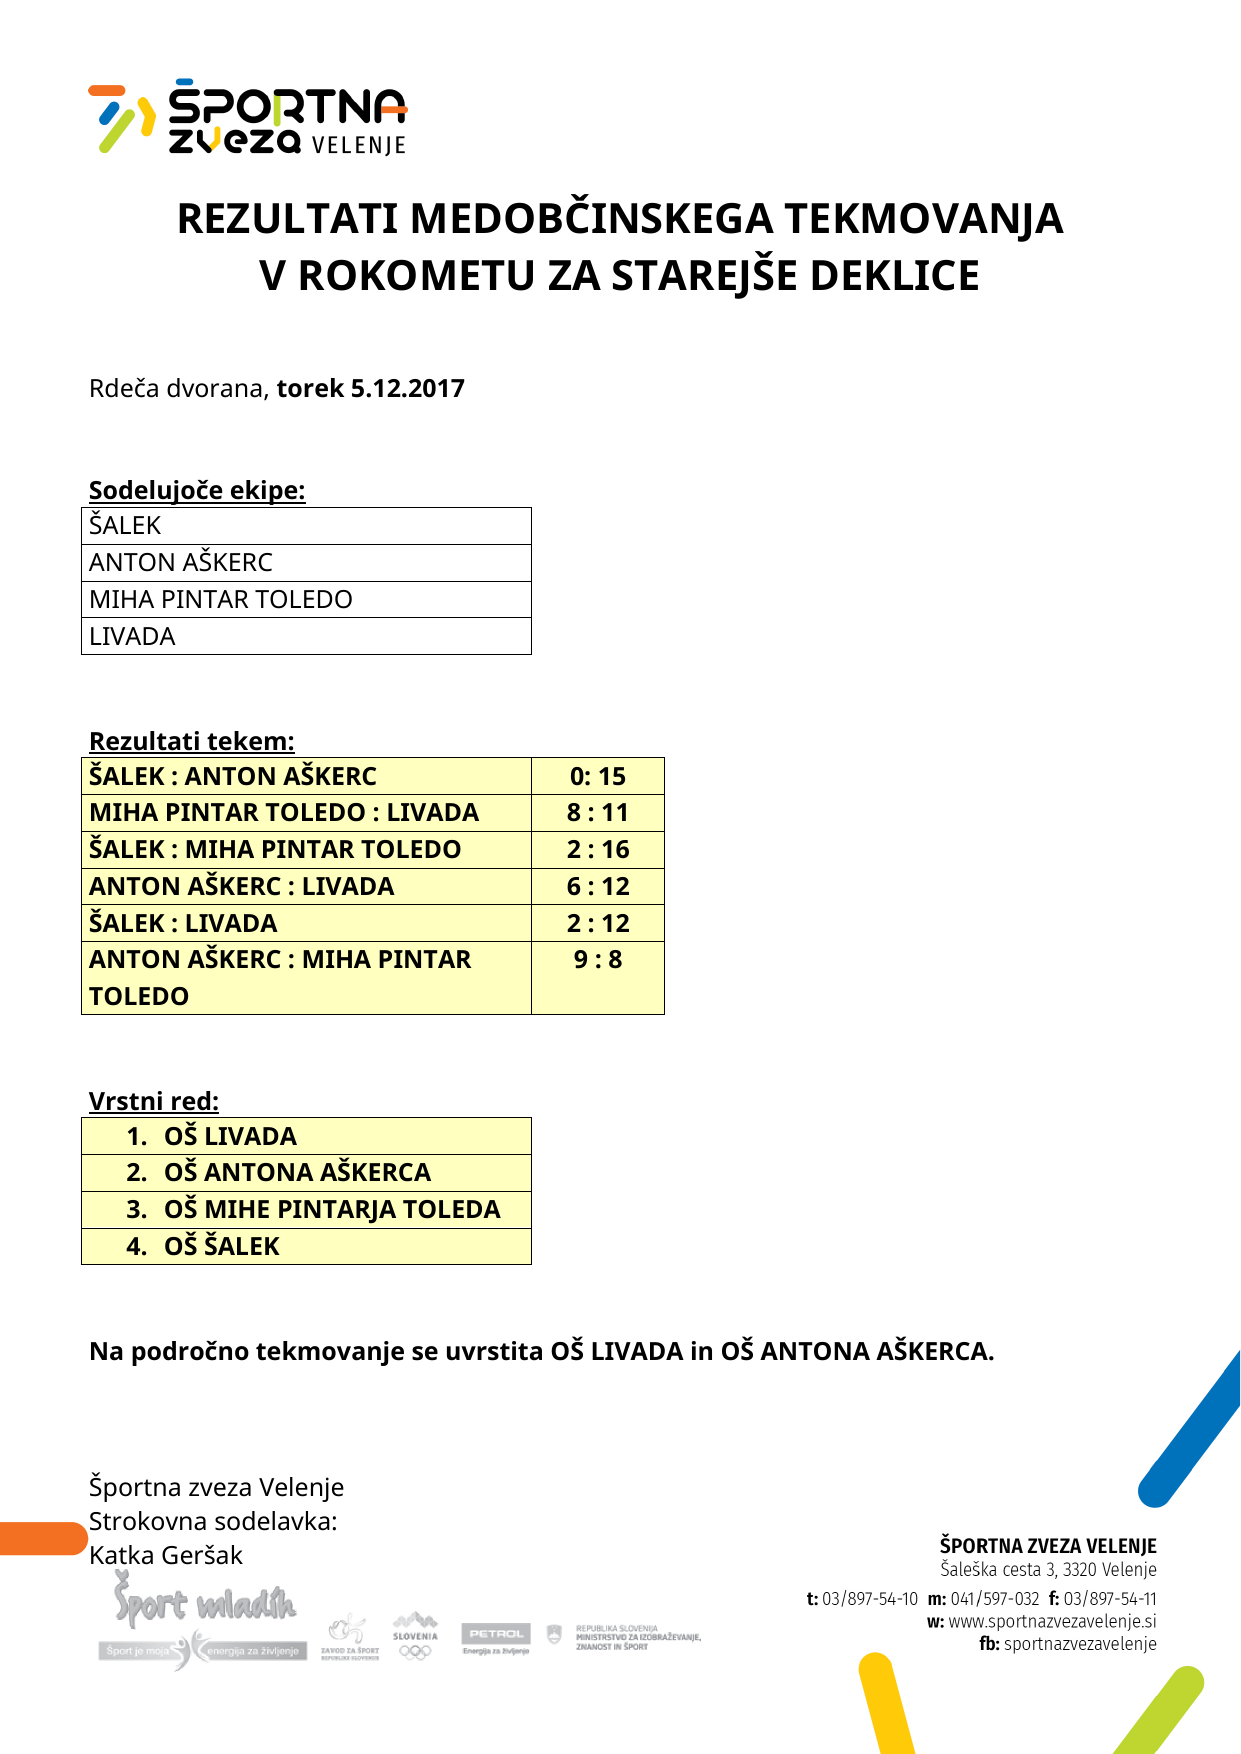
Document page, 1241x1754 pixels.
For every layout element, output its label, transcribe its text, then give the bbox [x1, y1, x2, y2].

subtitle Katka Geršak [89, 1538, 1152, 1572]
table_cell OŠ ŠALEK [82, 1229, 531, 1264]
table_cell 8 : 11 [532, 795, 664, 831]
table_cell ŠALEK : LIVADA [82, 905, 531, 941]
text Na področno tekmovanje se uvrstita OŠ LIVADA in OŠ ANTONA AŠKERCA. [89, 1333, 1152, 1367]
table_cell MIHA PINTAR TOLEDO : LIVADA [82, 795, 531, 831]
table_header OŠ LIVADA [82, 1118, 531, 1154]
table_cell 9 : 8 [532, 942, 664, 1014]
text Rdeča dvorana, torek 5.12.2017 [89, 371, 1152, 405]
table_header ŠALEK : ANTON AŠKERC [82, 758, 531, 794]
text Vrstni red: [89, 1083, 1152, 1117]
table_cell OŠ ANTONA AŠKERCA [82, 1155, 531, 1191]
table_cell LIVADA [82, 618, 531, 654]
table_cell 2 : 12 [532, 905, 664, 941]
text REZULTATI MEDOBČINSKEGA TEKMOVANJA [89, 189, 1152, 246]
table_cell MIHA PINTAR TOLEDO [82, 582, 531, 617]
table_cell ANTON AŠKERC : LIVADA [82, 869, 531, 904]
picture [0, 0, 1241, 1754]
text Sodelujoče ekipe: [89, 473, 1152, 507]
table_header 0: 15 [532, 758, 664, 794]
table_cell OŠ MIHE PINTARJA TOLEDA [82, 1192, 531, 1227]
text Strokovna sodelavka: [89, 1504, 1152, 1538]
table_header ŠALEK [82, 508, 531, 544]
table_cell 6 : 12 [532, 869, 664, 904]
text Rezultati tekem: [89, 723, 1152, 757]
text Športna zveza Velenje [89, 1470, 1152, 1504]
table_cell 2 : 16 [532, 832, 664, 868]
table_cell ŠALEK : MIHA PINTAR TOLEDO [82, 832, 531, 868]
table_cell ANTON AŠKERC : MIHA PINTAR TOLEDO [82, 942, 531, 1014]
text V ROKOMETU ZA STAREJŠE DEKLICE [89, 246, 1152, 303]
table_cell ANTON AŠKERC [82, 545, 531, 581]
